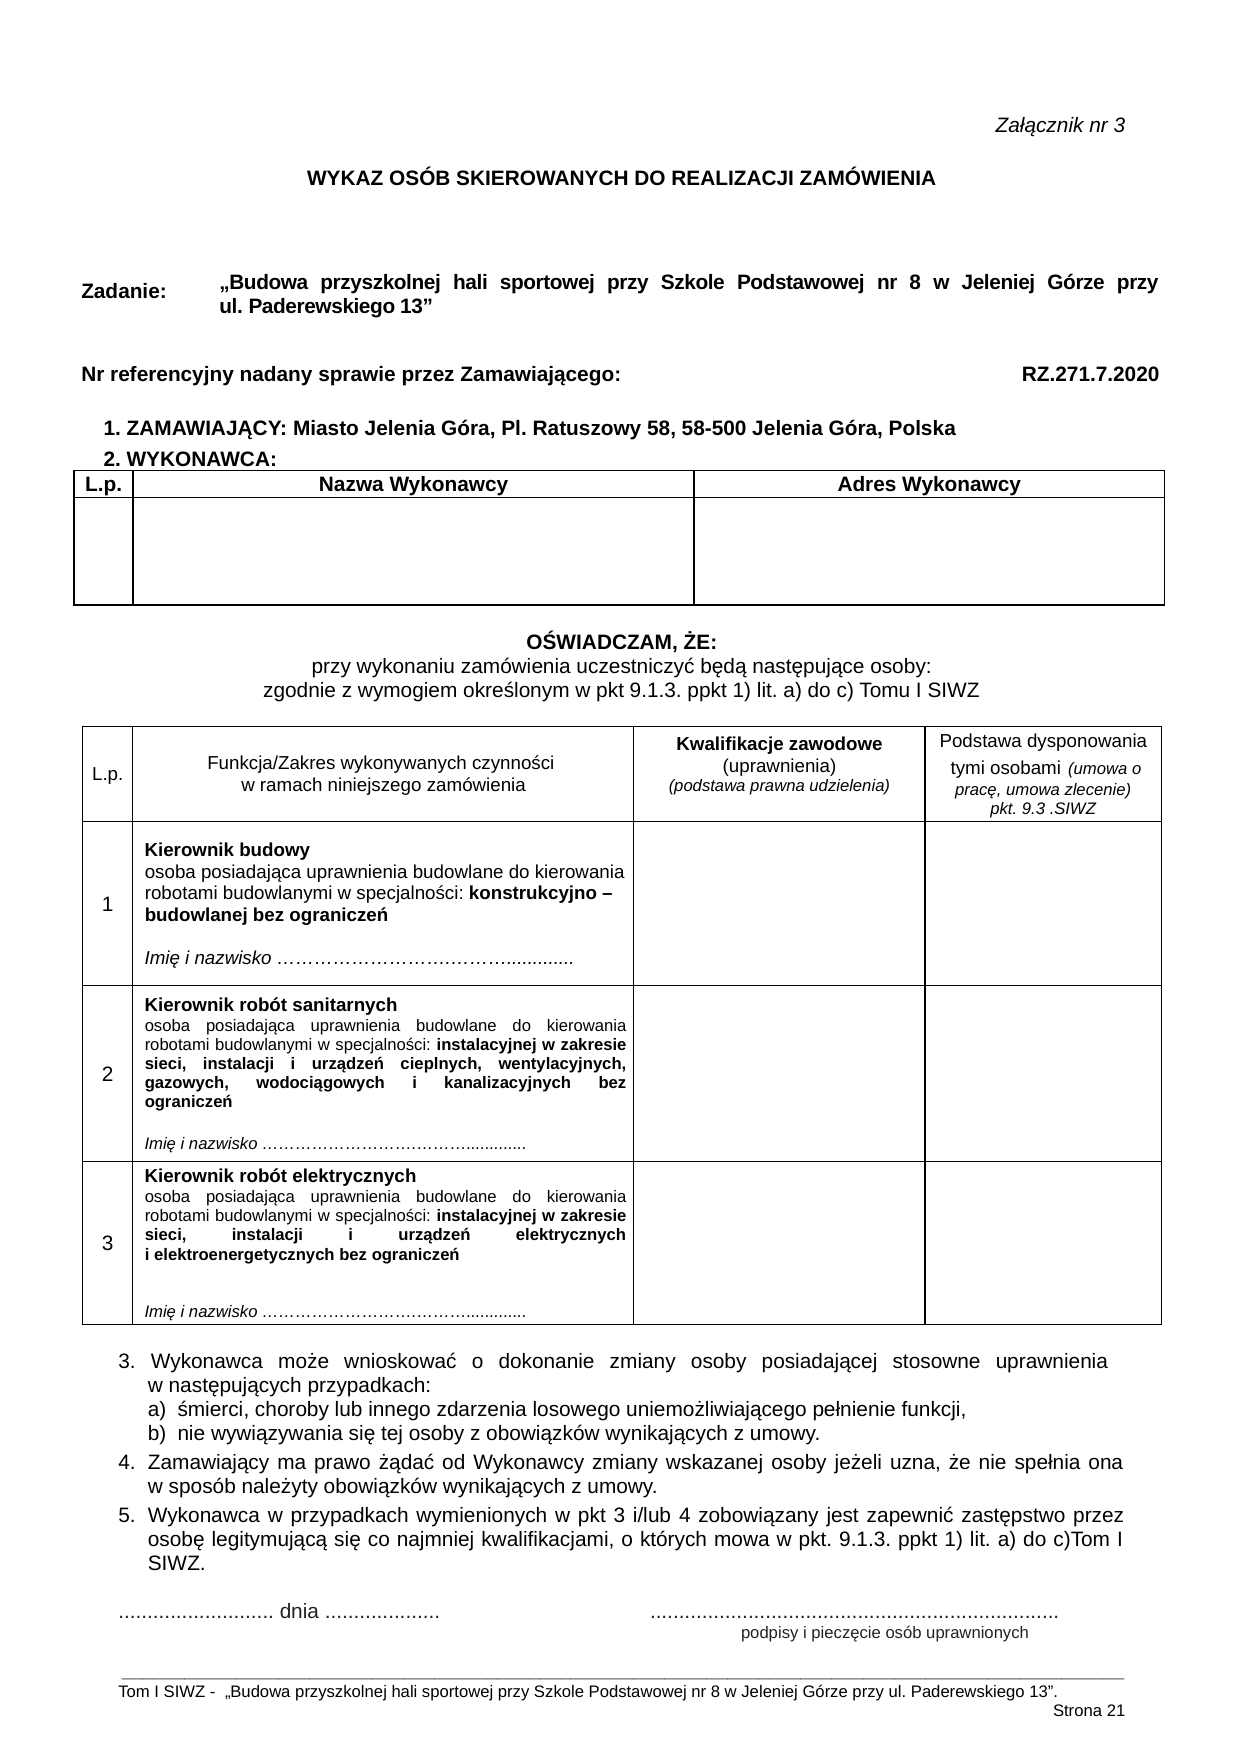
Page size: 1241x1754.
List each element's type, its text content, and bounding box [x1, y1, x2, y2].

text b) nie wywiązywania się tej osoby z obowiązków wynikających z umowy. [148, 1421, 1125, 1445]
table_cell Kierownik budowy osoba posiadająca uprawnienia budowlane do kierowania robotami budowlanymi w specjalności: konstrukcyjno – budowlanej bez ograniczeń Imię i nazwisko ……………………….………............. [133, 822, 633, 985]
text przy wykonaniu zamówienia uczestniczyć będą następujące osoby: [118, 654, 1125, 678]
text Załącznik nr 3 [118, 113, 1125, 137]
table_header Kwalifikacje zawodowe (uprawnienia) (podstawa prawna udzielenia) [634, 727, 924, 821]
text ........................... dnia .................... ....................................................................... [118, 1598, 1125, 1622]
table_cell [75, 498, 132, 604]
text a) śmierci, choroby lub innego zdarzenia losowego uniemożliwiającego pełnienie funkcji, [148, 1397, 1125, 1421]
text zgodnie z wymogiem określonym w pkt 9.1.3. ppkt 1) lit. a) do c) Tomu I SIWZ [118, 678, 1125, 702]
table_cell [134, 498, 693, 604]
text WYKAZ OSÓB SKIEROWANYCH DO REALIZACJI ZAMÓWIENIA [118, 166, 1125, 190]
text 4. Zamawiający ma prawo żądać od Wykonawcy zmiany wskazanej osoby jeżeli uzna, że nie spełnia ona w sposób należyty obowiązków wynikających z umowy. [118, 1450, 1125, 1498]
text 5. Wykonawca w przypadkach wymienionych w pkt 3 i/lub 4 zobowiązany jest zapewnić zastępstwo przez osobę legitymującą się co najmniej kwalifikacjami, o których mowa w pkt. 9.1.3. ppkt 1) lit. a) do c)Tom I SIWZ. [118, 1503, 1125, 1574]
table_cell 1 [83, 822, 132, 985]
table_header „Budowa przyszkolnej hali sportowej przy Szkole Podstawowej nr 8 w Jeleniej Górze przy ul. Paderewskiego 13” [212, 255, 1167, 332]
table_header L.p. [83, 727, 132, 821]
table_cell [926, 1162, 1161, 1324]
table_cell [634, 822, 924, 985]
table_header Funkcja/Zakres wykonywanych czynności w ramach niniejszego zamówienia [133, 727, 633, 821]
table_cell [634, 986, 924, 1161]
text podpisy i pieczęcie osób uprawnionych [644, 1622, 1125, 1642]
text 1. ZAMAWIAJĄCY: Miasto Jelenia Góra, Pl. Ratuszowy 58, 58-500 Jelenia Góra, Polska [103, 416, 1125, 440]
text 3. Wykonawca może wnioskować o dokonanie zmiany osoby posiadającej stosowne uprawnienia w następujących przypadkach: [118, 1349, 1125, 1397]
table_cell [926, 822, 1161, 985]
table_cell [695, 498, 1164, 604]
text 2. WYKONAWCA: [103, 446, 1125, 470]
table_cell Kierownik robót sanitarnych osoba posiadająca uprawnienia budowlane do kierowania robotami budowlanymi w specjalności: instalacyjnej w zakresie sieci, instalacji i urządzeń cieplnych, wentylacyjnych, gazowych, wodociągowych i kanalizacyjnych bez ograniczeń Imię i nazwisko ……………………….………............. [133, 986, 633, 1161]
table_header Zadanie: [74, 255, 212, 332]
table_cell [634, 1162, 924, 1324]
table_header Adres Wykonawcy [695, 471, 1164, 497]
table_cell 2 [83, 986, 132, 1161]
table_cell 3 [83, 1162, 132, 1324]
table_header RZ.271.7.2020 [793, 362, 1167, 386]
table_header Nr referencyjny nadany sprawie przez Zamawiającego: [74, 362, 793, 386]
table_cell Kierownik robót elektrycznych osoba posiadająca uprawnienia budowlane do kierowania robotami budowlanymi w specjalności: instalacyjnej w zakresie sieci, instalacji i urządzeń elektrycznych i elektroenergetycznych bez ograniczeń Imię i nazwisko ……………………….………............. [133, 1162, 633, 1324]
table_cell [926, 986, 1161, 1161]
table_header Podstawa dysponowania tymi osobami (umowa o pracę, umowa zlecenie) pkt. 9.3 .SIWZ [926, 727, 1161, 821]
text OŚWIADCZAM, ŻE: [118, 630, 1125, 654]
table_header L.p. [75, 471, 132, 497]
table_header Nazwa Wykonawcy [134, 471, 693, 497]
